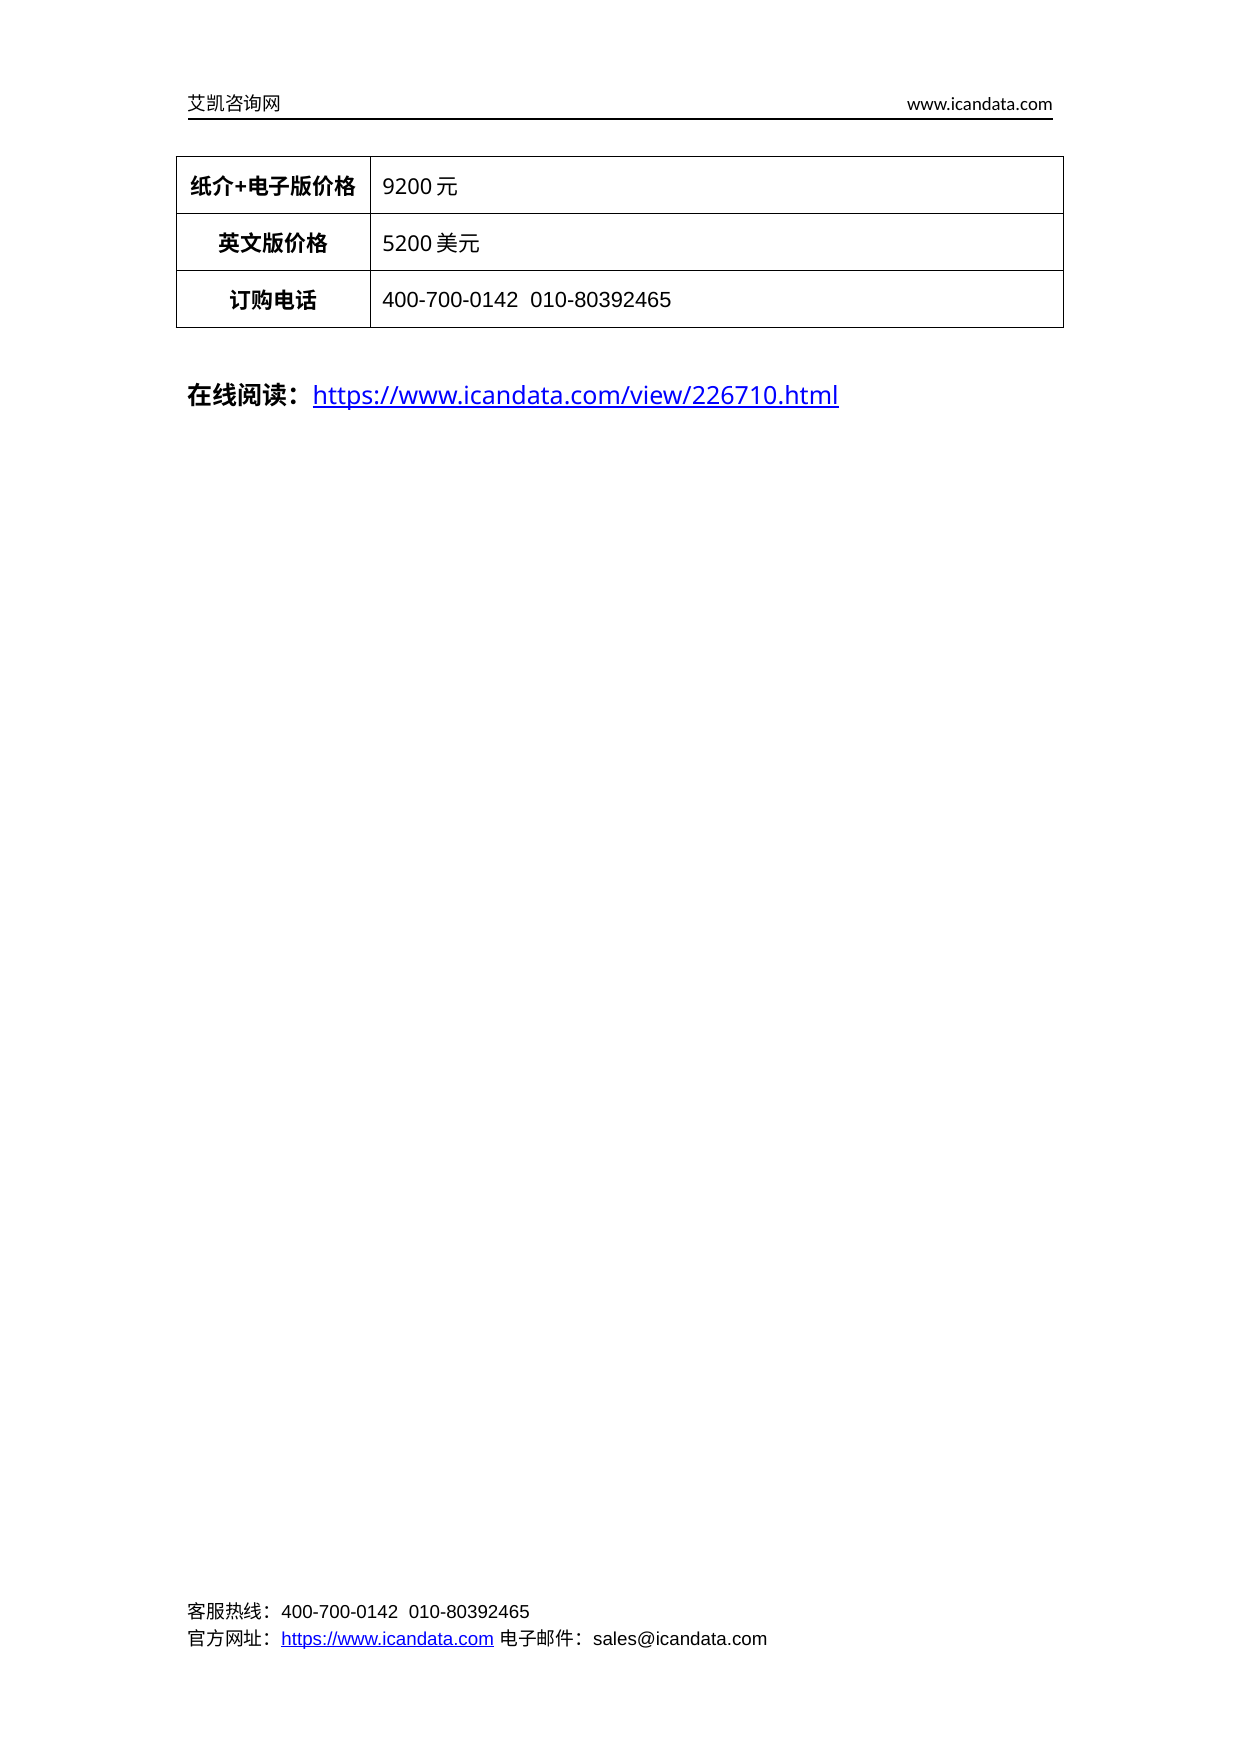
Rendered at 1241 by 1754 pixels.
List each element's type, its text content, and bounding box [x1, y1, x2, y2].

table_cell 9200元 [371, 157, 1063, 213]
table_cell 英文版价格 [177, 214, 370, 270]
table_cell 400-700-0142 010-80392465 [371, 271, 1063, 327]
table_cell 5200美元 [371, 214, 1063, 270]
text 在线阅读：https://www.icandata.com/view/226710.html [187, 361, 1053, 426]
table_cell 纸介+电子版价格 [177, 157, 370, 213]
table_cell 订购电话 [177, 271, 370, 327]
